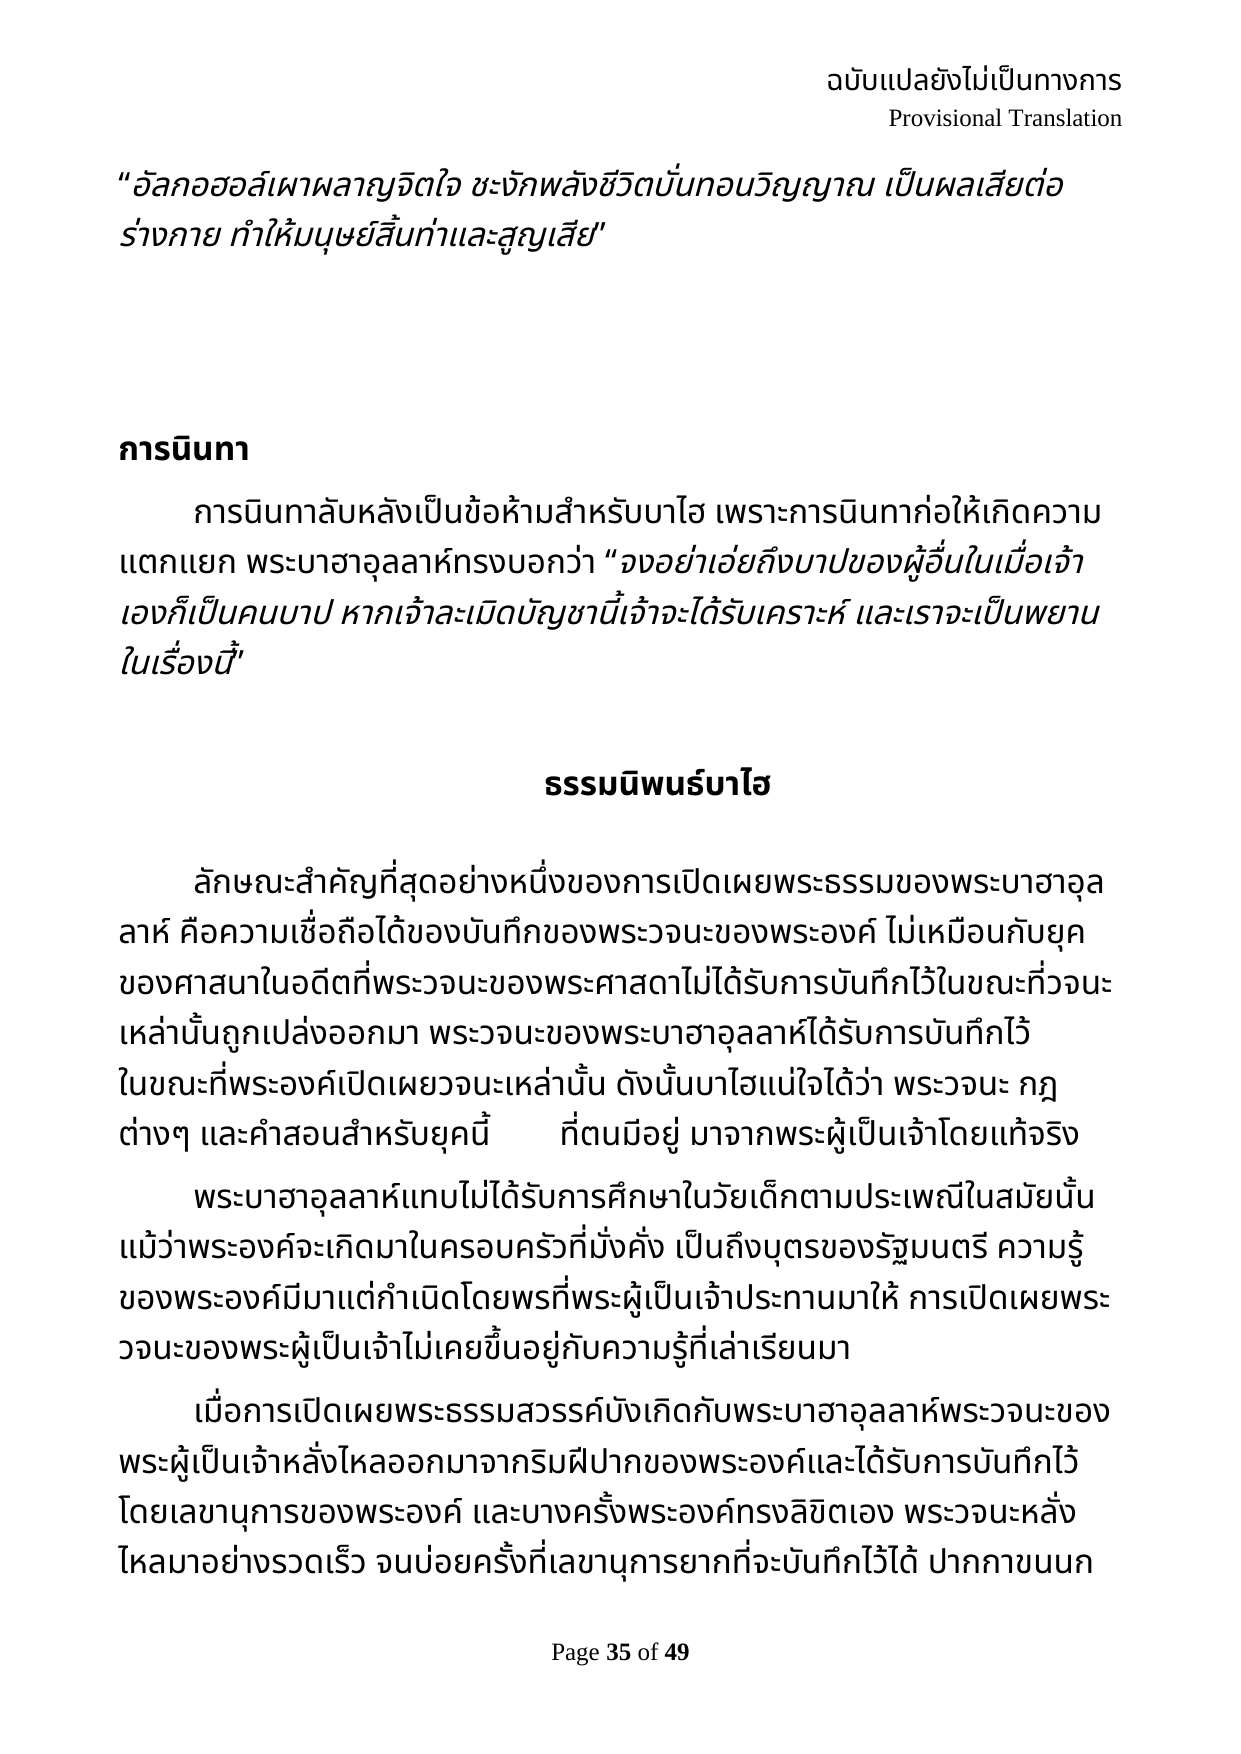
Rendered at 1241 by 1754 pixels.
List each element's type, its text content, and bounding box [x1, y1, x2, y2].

text ลักษณะสำคัญที่สุดอย่างหนึ่งของการเปิดเผยพระธรรมของพระบาฮาอุลลาห์ คือความเชื่อถือได้ของบันทึกของพระวจนะของพระองค์ ไม่เหมือนกับยุคของศาสนาในอดีตที่พระวจนะของพระศาสดาไม่ได้รับการบันทึกไว้ในขณะที่วจนะเหล่านั้นถูกเปล่งออกมา พระวจนะของพระบาฮาอุลลาห์ได้รับการบันทึกไว้ ในขณะที่พระองค์เปิดเผยวจนะเหล่านั้น ดังนั้นบาไฮแน่ใจได้ว่า พระวจนะ กฎต่างๆ และคำสอนสำหรับยุคนี้ ที่ตนมีอยู่ มาจากพระผู้เป็นเจ้าโดยแท้จริง [118, 858, 1122, 1161]
text การนินทาลับหลังเป็นข้อห้ามสำหรับบาไฮ เพราะการนินทาก่อให้เกิดความแตกแยก พระบาฮาอุลลาห์ทรงบอกว่า “จงอย่าเอ่ยถึงบาปของผู้อื่นในเมื่อเจ้าเองก็เป็นคนบาป หากเจ้าละเมิดบัญชานี้เจ้าจะได้รับเคราะห์ และเราจะเป็นพยานในเรื่องนี้” [118, 488, 1122, 689]
text ธรรมนิพนธ์บาไฮ [118, 760, 1122, 810]
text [118, 1387, 1122, 1589]
text การนินทา [118, 425, 1122, 475]
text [118, 161, 1122, 261]
text พระบาฮาอุลลาห์แทบไม่ได้รับการศึกษาในวัยเด็กตามประเพณีในสมัยนั้น แม้ว่าพระองค์จะเกิดมาในครอบครัวที่มั่งคั่ง เป็นถึงบุตรของรัฐมนตรี ความรู้ของพระองค์มีมาแต่กำเนิดโดยพรที่พระผู้เป็นเจ้าประทานมาให้ การเปิดเผยพระวจนะของพระผู้เป็นเจ้าไม่เคยขึ้นอยู่กับความรู้ที่เล่าเรียนมา [118, 1173, 1122, 1375]
